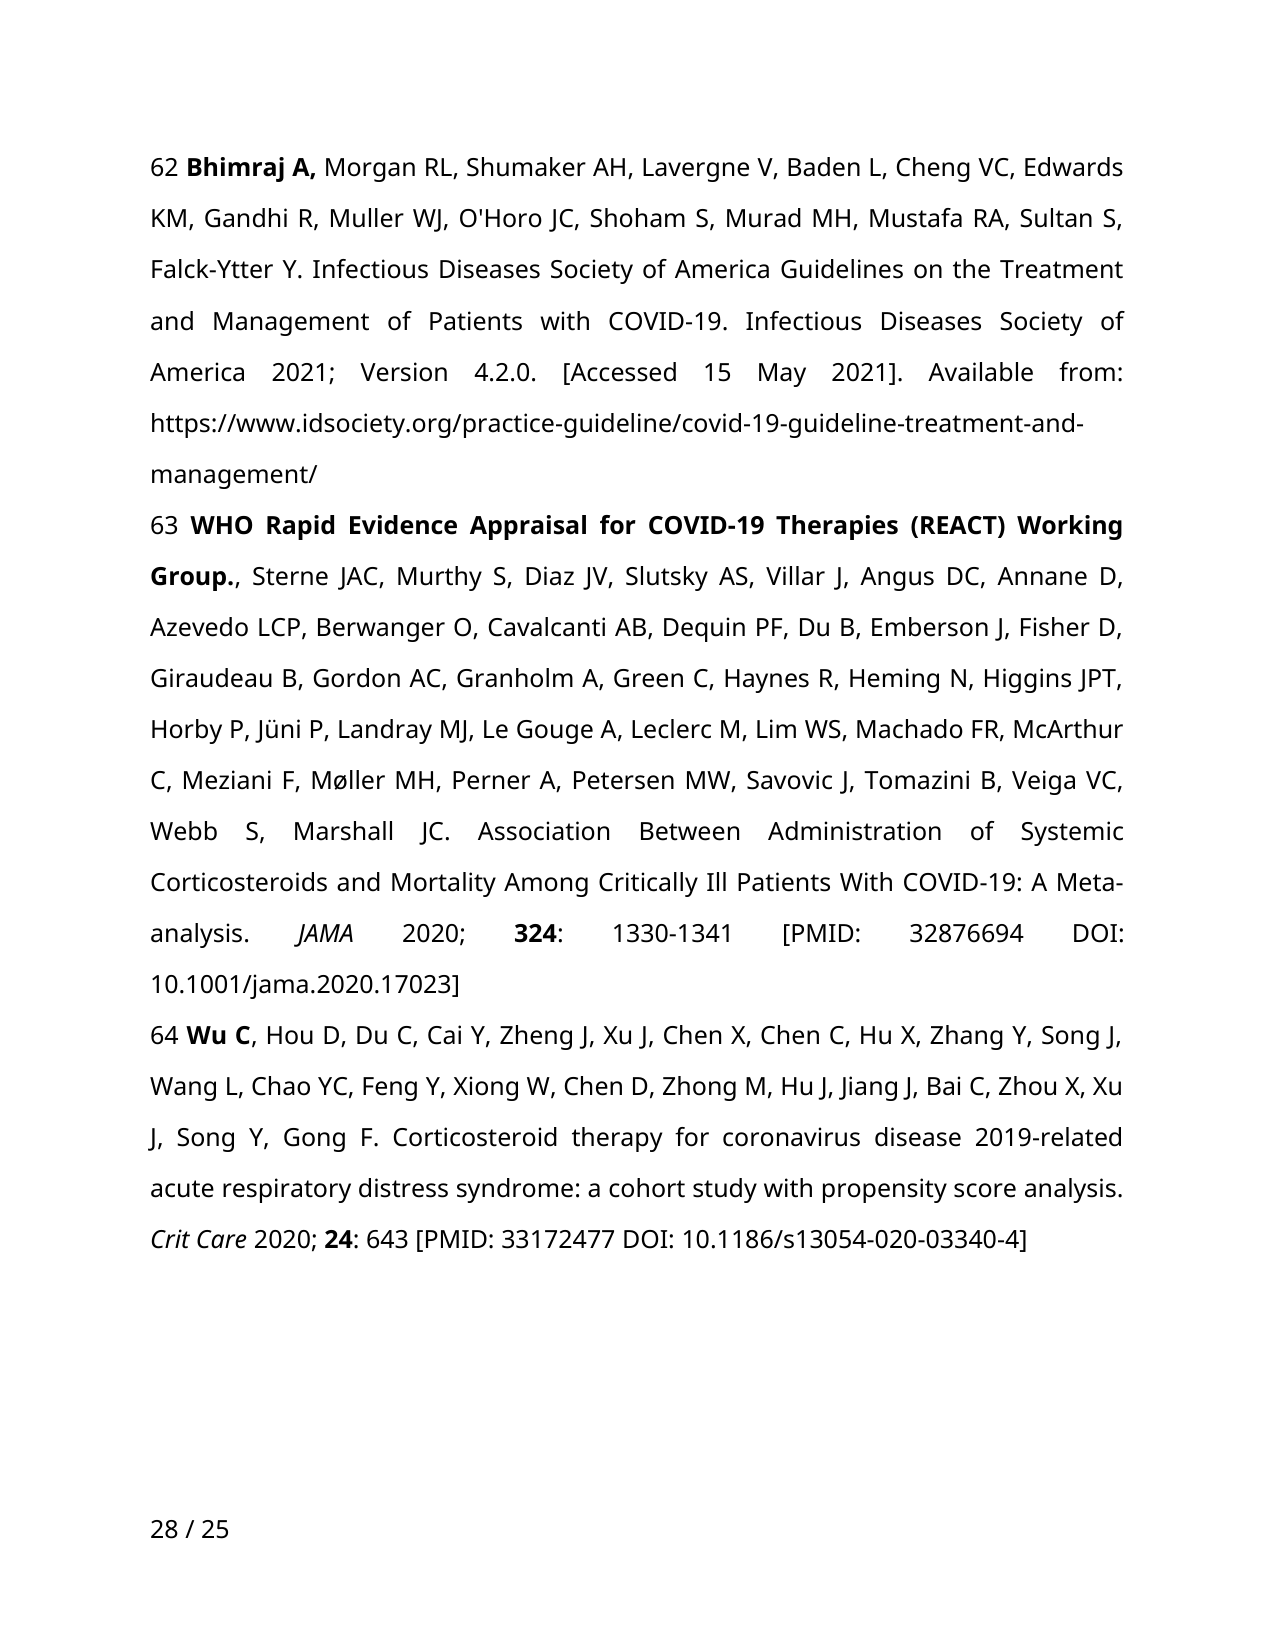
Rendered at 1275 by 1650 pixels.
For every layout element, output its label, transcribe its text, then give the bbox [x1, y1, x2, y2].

text 62 Bhimraj A, Morgan RL, Shumaker AH, Lavergne V, Baden L, Cheng VC, Edwards KM, Gandhi R, Muller WJ, O'Horo JC, Shoham S, Murad MH, Mustafa RA, Sultan S, Falck-Ytter Y. Infectious Diseases Society of America Guidelines on the Treatment and Management of Patients with COVID-19. Infectious Diseases Society of America 2021; Version 4.2.0. [Accessed 15 May 2021]. Available from: https://www.idsociety.org/practice-guideline/covid-19-guideline-treatment-and-management/ [150, 150, 1125, 490]
text 64 Wu C, Hou D, Du C, Cai Y, Zheng J, Xu J, Chen X, Chen C, Hu X, Zhang Y, Song J, Wang L, Chao YC, Feng Y, Xiong W, Chen D, Zhong M, Hu J, Jiang J, Bai C, Zhou X, Xu J, Song Y, Gong F. Corticosteroid therapy for coronavirus disease 2019-related acute respiratory distress syndrome: a cohort study with propensity score analysis. Crit Care 2020; 24: 643 [PMID: 33172477 DOI: 10.1186/s13054-020-03340-4] [150, 1018, 1125, 1256]
text 63 WHO Rapid Evidence Appraisal for COVID-19 Therapies (REACT) Working Group., Sterne JAC, Murthy S, Diaz JV, Slutsky AS, Villar J, Angus DC, Annane D, Azevedo LCP, Berwanger O, Cavalcanti AB, Dequin PF, Du B, Emberson J, Fisher D, Giraudeau B, Gordon AC, Granholm A, Green C, Haynes R, Heming N, Higgins JPT, Horby P, Jüni P, Landray MJ, Le Gouge A, Leclerc M, Lim WS, Machado FR, McArthur C, Meziani F, Møller MH, Perner A, Petersen MW, Savovic J, Tomazini B, Veiga VC, Webb S, Marshall JC. Association Between Administration of Systemic Corticosteroids and Mortality Among Critically Ill Patients With COVID-19: A Meta-analysis. JAMA 2020; 324: 1330-1341 [PMID: 32876694 DOI: 10.1001/jama.2020.17023] [150, 507, 1125, 1001]
